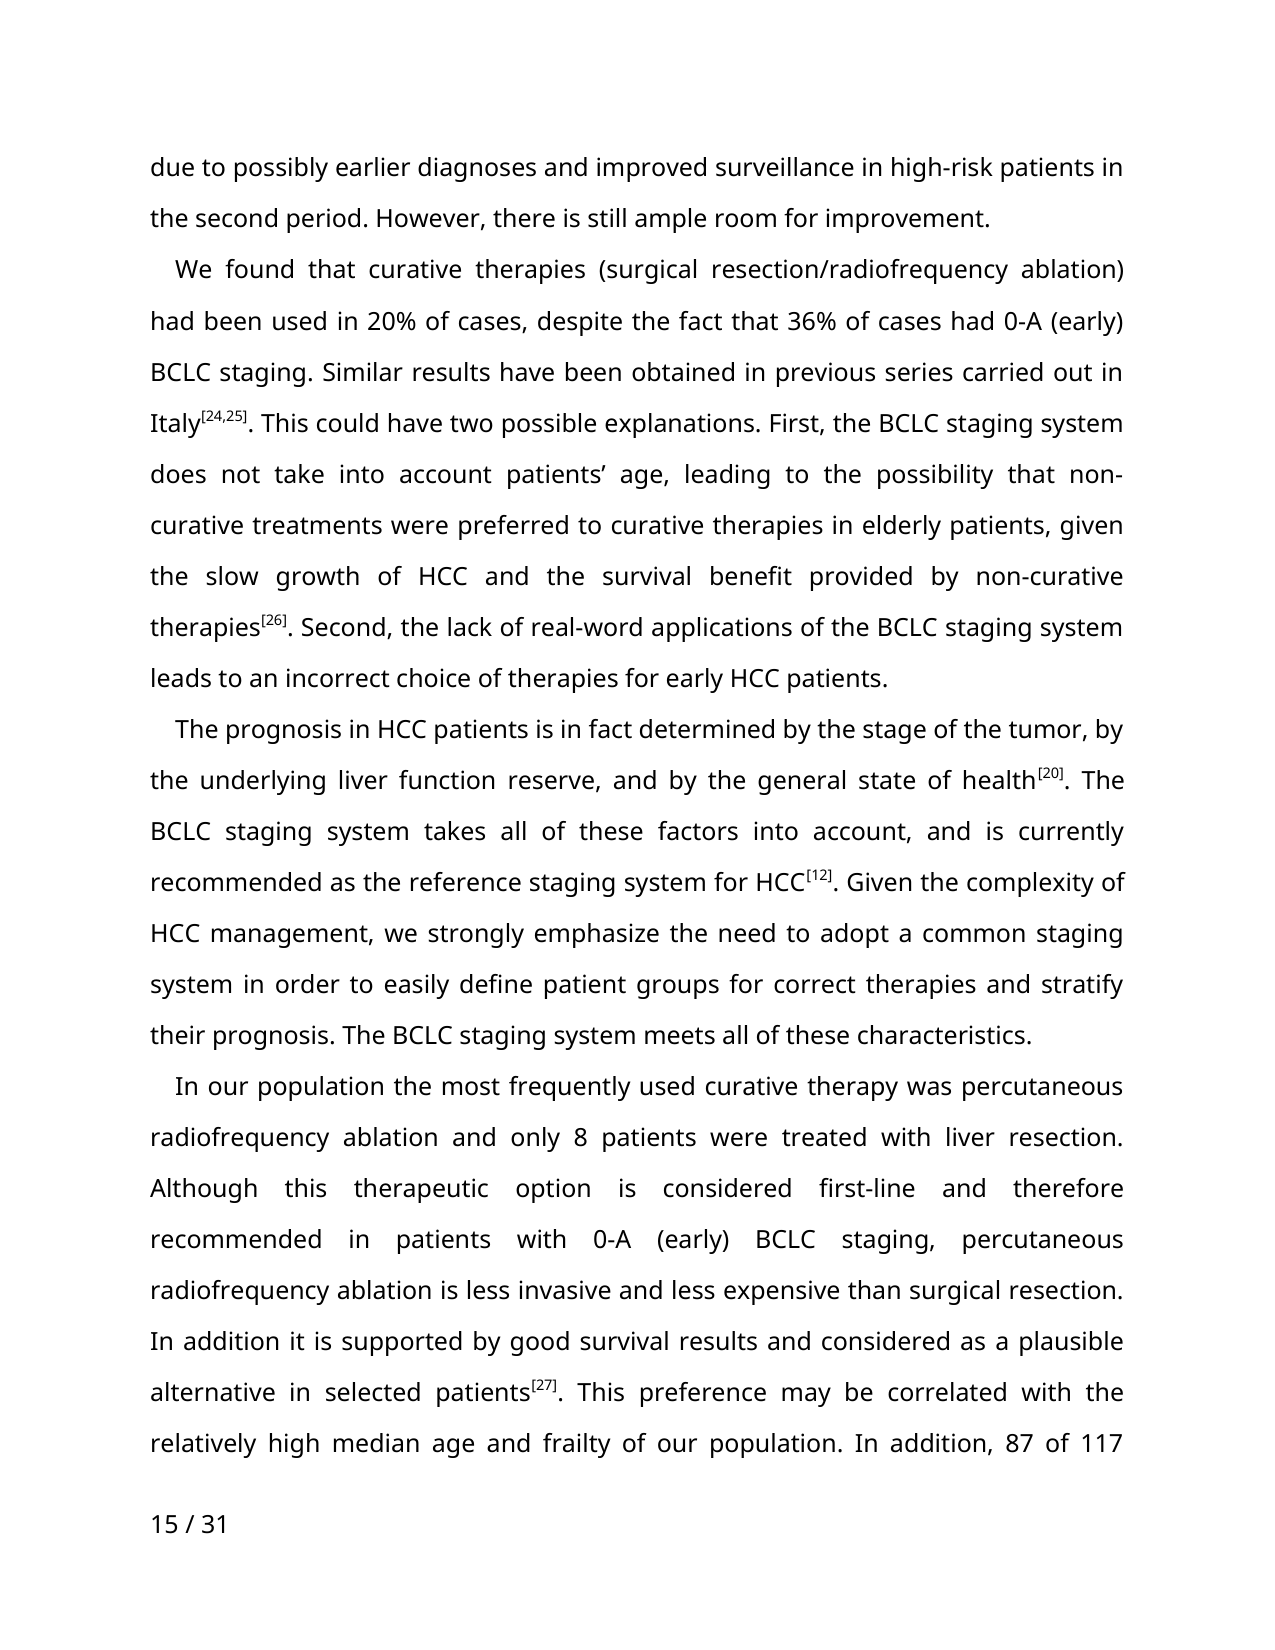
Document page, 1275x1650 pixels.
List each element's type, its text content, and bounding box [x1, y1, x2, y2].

text The prognosis in HCC patients is in fact determined by the stage of the tumor, by the underlying liver function reserve, and by the general state of health[20]. The BCLC staging system takes all of these factors into account, and is currently recommended as the reference staging system for HCC[12]. Given the complexity of HCC management, we strongly emphasize the need to adopt a common staging system in order to easily define patient groups for correct therapies and stratify their prognosis. The BCLC staging system meets all of these characteristics. [150, 711, 1125, 1052]
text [150, 1069, 1125, 1460]
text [150, 150, 1125, 235]
text We found that curative therapies (surgical resection/radiofrequency ablation) had been used in 20% of cases, despite the fact that 36% of cases had 0-A (early) BCLC staging. Similar results have been obtained in previous series carried out in Italy[24,25]. This could have two possible explanations. First, the BCLC staging system does not take into account patients’ age, leading to the possibility that non-curative treatments were preferred to curative therapies in elderly patients, given the slow growth of HCC and the survival benefit provided by non-curative therapies[26]. Second, the lack of real-word applications of the BCLC staging system leads to an incorrect choice of therapies for early HCC patients. [150, 252, 1125, 694]
